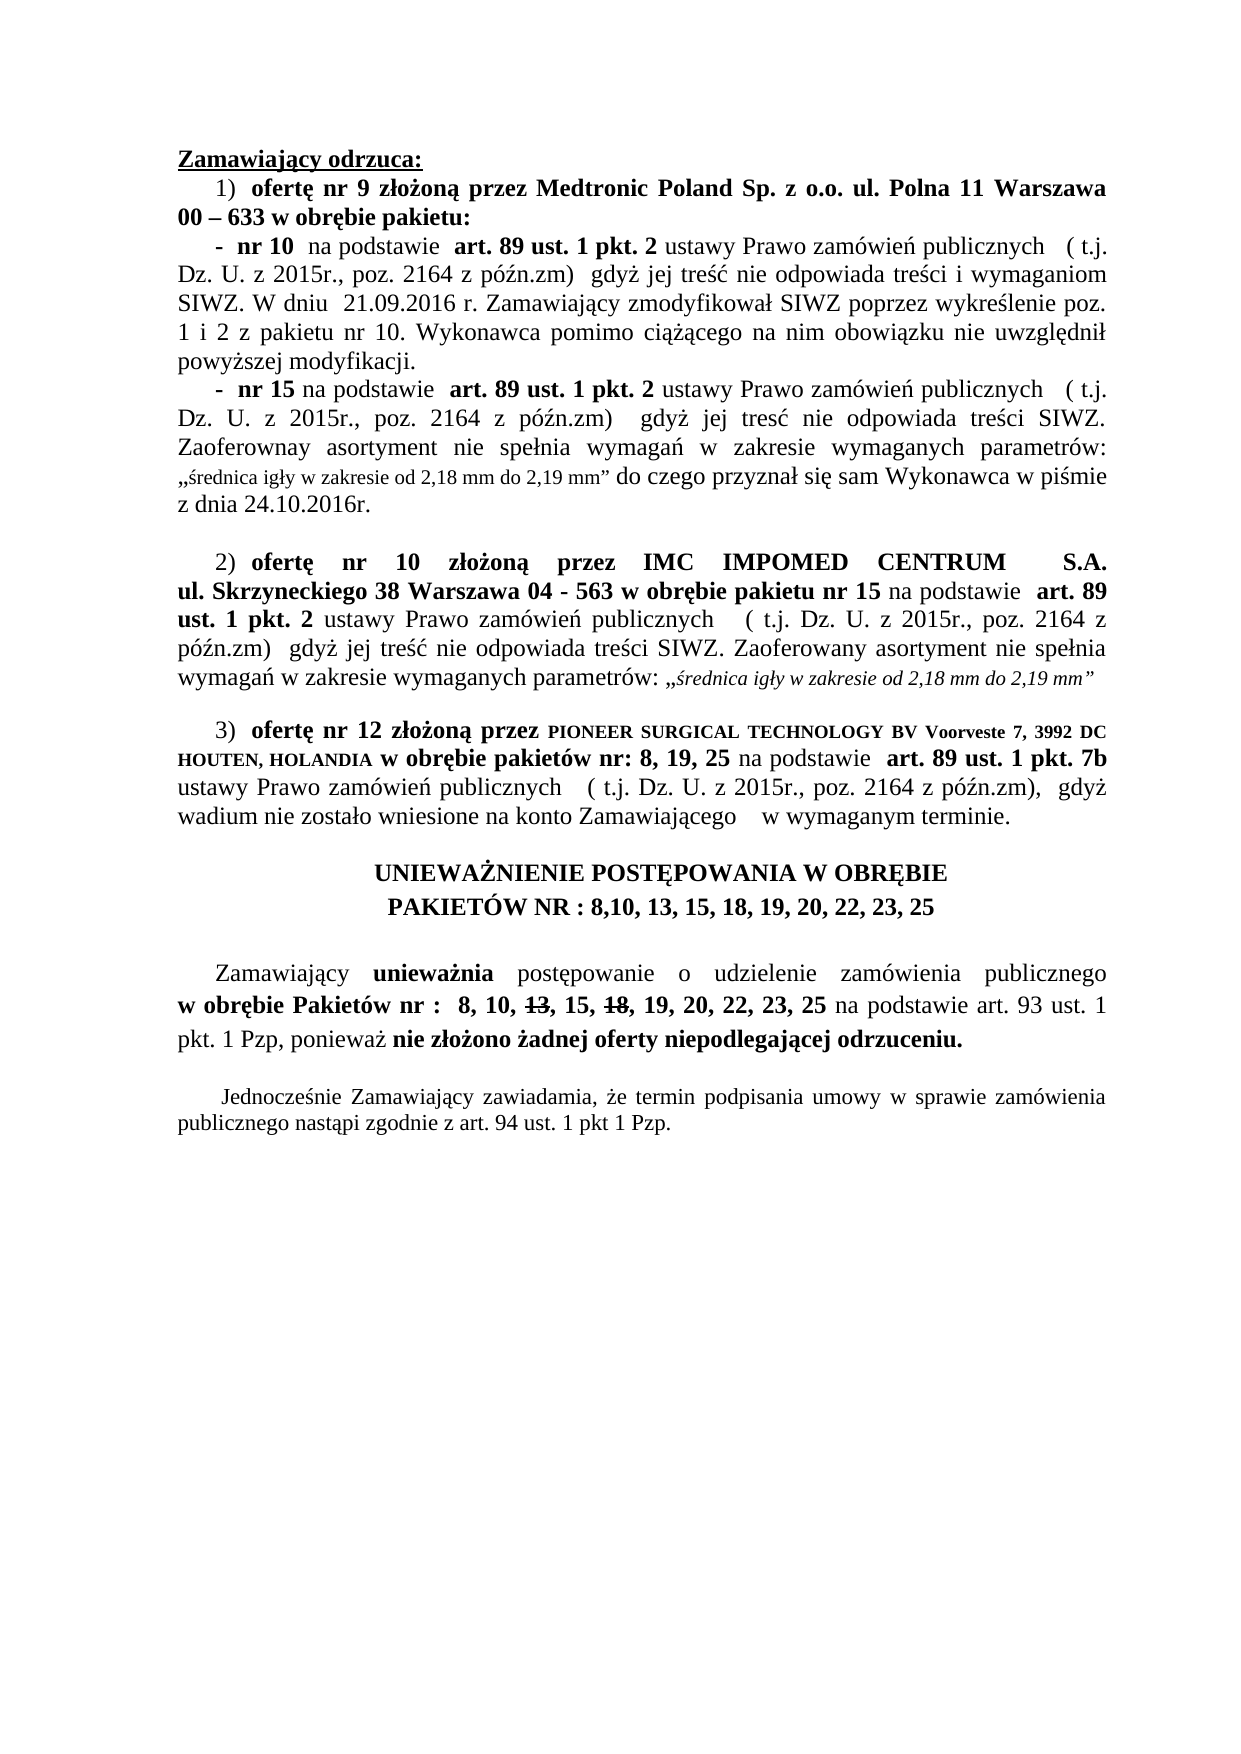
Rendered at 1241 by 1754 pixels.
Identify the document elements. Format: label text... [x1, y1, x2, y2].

text Zamawiający odrzuca: [177, 144, 1107, 173]
text Zamawiający unieważnia postępowanie o udzielenie zamówienia publicznego w obrębie Pakietów nr : 8, 10, 13, 15, 18, 19, 20, 22, 23, 25 na podstawie art. 93 ust. 1 pkt. 1 Pzp, ponieważ nie złożono żadnej oferty niepodlegającej odrzuceniu. [177, 958, 1107, 1052]
text Jednocześnie Zamawiający zawiadamia, że termin podpisania umowy w sprawie zamówienia publicznego nastąpi zgodnie z art. 94 ust. 1 pkt 1 Pzp. [177, 1083, 1107, 1136]
text UNIEWAŻNIENIE POSTĘPOWANIA W OBRĘBIE [177, 858, 1107, 887]
text - nr 10 na podstawie art. 89 ust. 1 pkt. 2 ustawy Prawo zamówień publicznych ( t.j. Dz. U. z 2015r., poz. 2164 z późn.zm) gdyż jej treść nie odpowiada treści i wymaganiom SIWZ. W dniu 21.09.2016 r. Zamawiający zmodyfikował SIWZ poprzez wykreślenie poz. 1 i 2 z pakietu nr 10. Wykonawca pomimo ciążącego na nim obowiązku nie uwzględnił powyższej modyfikacji. [177, 231, 1107, 374]
text - nr 15 na podstawie art. 89 ust. 1 pkt. 2 ustawy Prawo zamówień publicznych ( t.j. Dz. U. z 2015r., poz. 2164 z późn.zm) gdyż jej tresć nie odpowiada treści SIWZ. Zaoferownay asortyment nie spełnia wymagań w zakresie wymaganych parametrów: „średnica igły w zakresie od 2,18 mm do 2,19 mm” do czego przyznał się sam Wykonawca w piśmie z dnia 24.10.2016r. [177, 374, 1107, 518]
text PAKIETÓW NR : 8,10, 13, 15, 18, 19, 20, 22, 23, 25 [177, 892, 1107, 920]
text 3) ofertę nr 12 złożoną przez PIONEER SURGICAL TECHNOLOGY BV Voorveste 7, 3992 DC HOUTEN, HOLANDIA w obrębie pakietów nr: 8, 19, 25 na podstawie art. 89 ust. 1 pkt. 7b ustawy Prawo zamówień publicznych ( t.j. Dz. U. z 2015r., poz. 2164 z późn.zm), gdyż wadium nie zostało wniesione na konto Zamawiającego w wymaganym terminie. [177, 715, 1107, 830]
text 2) ofertę nr 10 złożoną przez IMC IMPOMED CENTRUM S.A. ul. Skrzyneckiego 38 Warszawa 04 - 563 w obrębie pakietu nr 15 na podstawie art. 89 ust. 1 pkt. 2 ustawy Prawo zamówień publicznych ( t.j. Dz. U. z 2015r., poz. 2164 z późn.zm) gdyż jej treść nie odpowiada treści SIWZ. Zaoferowany asortyment nie spełnia wymagań w zakresie wymaganych parametrów: „średnica igły w zakresie od 2,18 mm do 2,19 mm” [177, 547, 1107, 691]
text 1) ofertę nr 9 złożoną przez Medtronic Poland Sp. z o.o. ul. Polna 11 Warszawa 00 – 633 w obrębie pakietu: [177, 173, 1107, 231]
